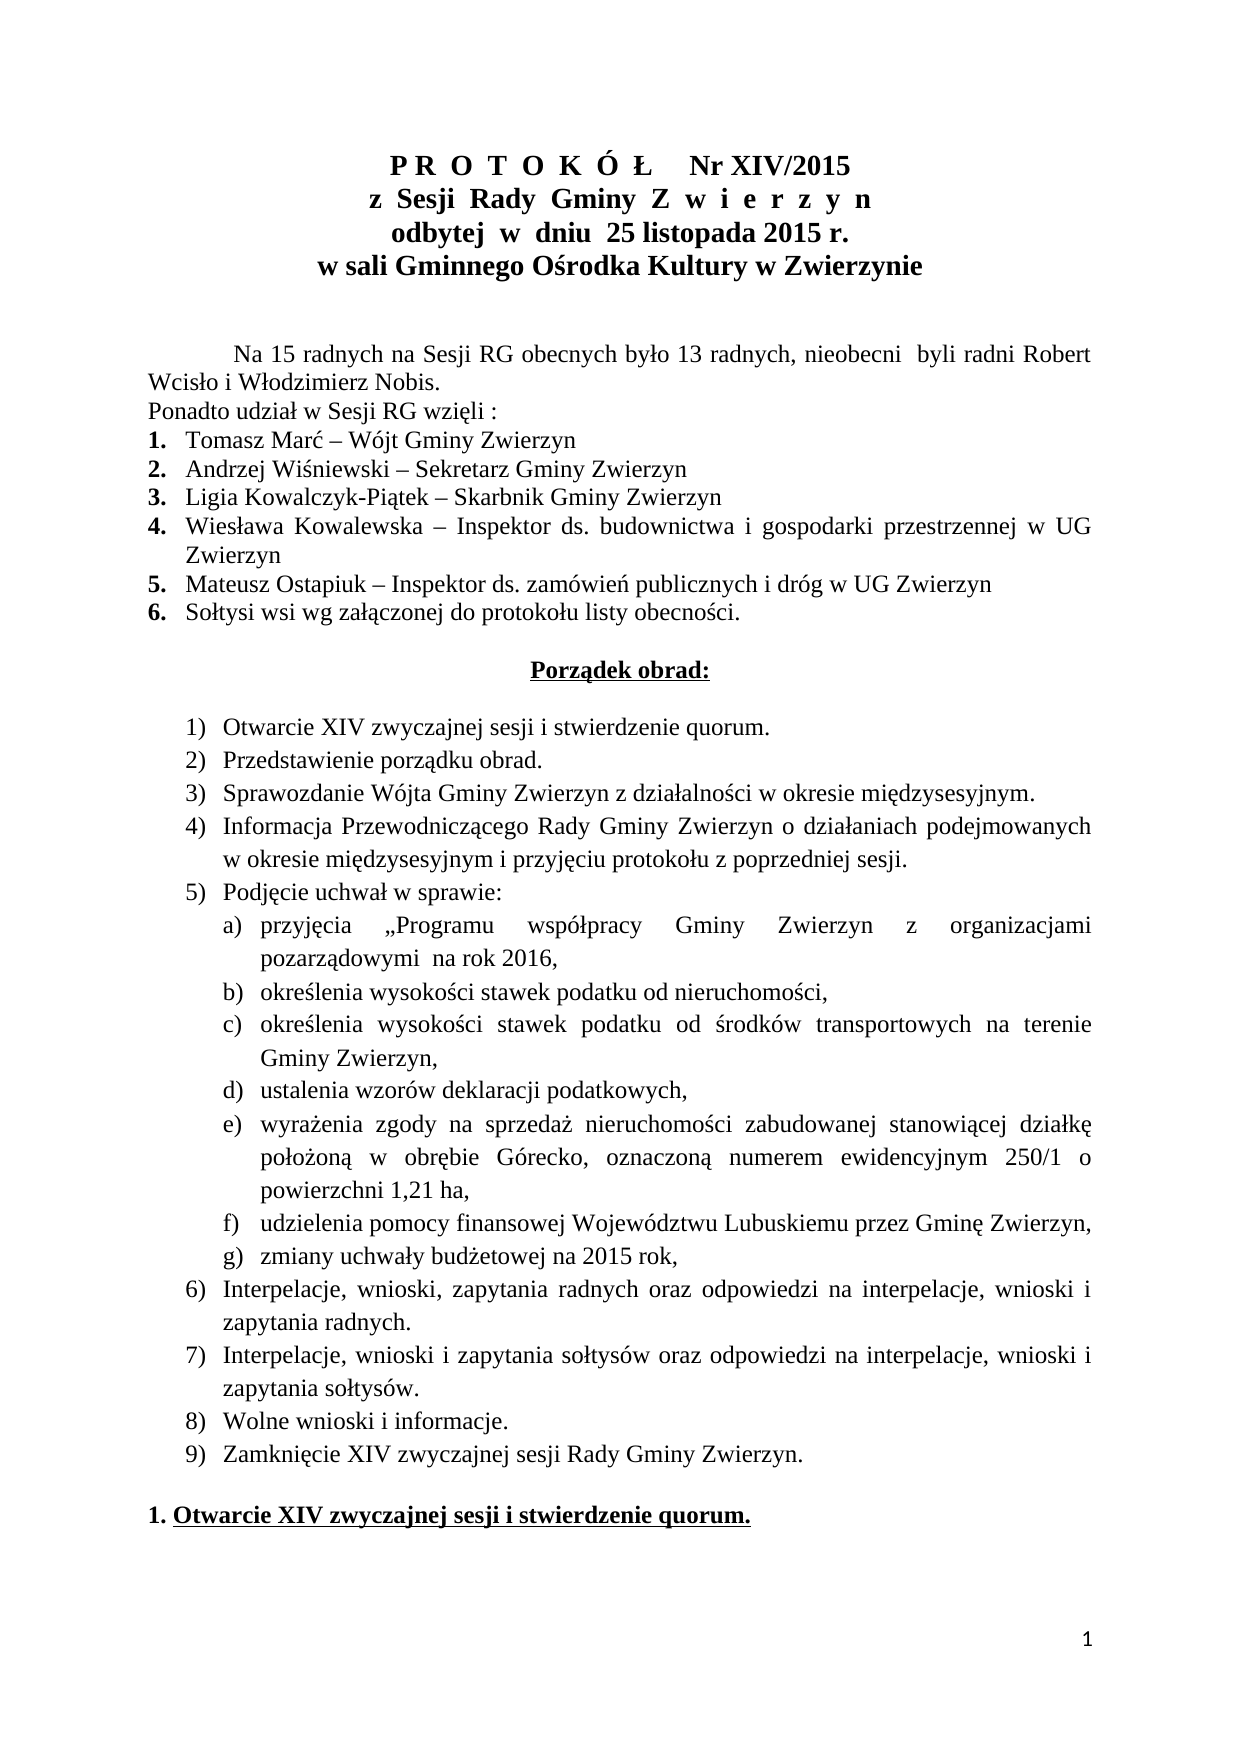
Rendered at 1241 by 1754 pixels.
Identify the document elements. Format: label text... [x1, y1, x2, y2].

list Mateusz Ostapiuk – Inspektor ds. zamówień publicznych i dróg w UG Zwierzyn [148, 569, 1092, 597]
list Wolne wnioski i informacje. [185, 1406, 1092, 1434]
text z Sesji Rady Gminy Z w i e r z y n [148, 181, 1092, 215]
list Otwarcie XIV zwyczajnej sesji i stwierdzenie quorum. [185, 712, 1092, 741]
list udzielenia pomocy finansowej Województwu Lubuskiemu przez Gminę Zwierzyn, [223, 1208, 1092, 1236]
text w sali Gminnego Ośrodka Kultury w Zwierzynie [148, 248, 1092, 282]
list Podjęcie uchwał w sprawie: [185, 877, 1092, 906]
text P R O T O K Ó Ł Nr XIV/2015 [148, 148, 1092, 181]
list wyrażenia zgody na sprzedaż nieruchomości zabudowanej stanowiącej działkę położoną w obrębie Górecko, oznaczoną numerem ewidencyjnym 250/1 o powierzchni 1,21 ha, [223, 1109, 1092, 1203]
list określenia wysokości stawek podatku od nieruchomości, [223, 977, 1092, 1005]
list Andrzej Wiśniewski – Sekretarz Gminy Zwierzyn [148, 454, 1092, 482]
list Wiesława Kowalewska – Inspektor ds. budownictwa i gospodarki przestrzennej w UG Zwierzyn [148, 511, 1092, 569]
list Ligia Kowalczyk-Piątek – Skarbnik Gminy Zwierzyn [148, 482, 1092, 511]
list Przedstawienie porządku obrad. [185, 745, 1092, 774]
list Sprawozdanie Wójta Gminy Zwierzyn z działalności w okresie międzysesyjnym. [185, 778, 1092, 807]
list ustalenia wzorów deklaracji podatkowych, [223, 1076, 1092, 1104]
list Tomasz Marć – Wójt Gminy Zwierzyn [148, 425, 1092, 454]
list Sołtysi wsi wg załączonej do protokołu listy obecności. [148, 597, 1092, 626]
list Informacja Przewodniczącego Rady Gminy Zwierzyn o działaniach podejmowanych w okresie międzysesyjnym i przyjęciu protokołu z poprzedniej sesji. [185, 811, 1092, 873]
list Zamknięcie XIV zwyczajnej sesji Rady Gminy Zwierzyn. [185, 1439, 1092, 1468]
list zmiany uchwały budżetowej na 2015 rok, [223, 1241, 1092, 1269]
list Interpelacje, wnioski, zapytania radnych oraz odpowiedzi na interpelacje, wnioski i zapytania radnych. [185, 1274, 1092, 1336]
list przyjęcia „Programu współpracy Gminy Zwierzyn z organizacjami pozarządowymi na rok 2016, [223, 911, 1092, 972]
text 1. Otwarcie XIV zwyczajnej sesji i stwierdzenie quorum. [148, 1501, 1092, 1529]
text Porządek obrad: [148, 655, 1092, 684]
text Na 15 radnych na Sesji RG obecnych było 13 radnych, nieobecni byli radni Robert Wcisło i Włodzimierz Nobis. [148, 339, 1092, 396]
list Interpelacje, wnioski i zapytania sołtysów oraz odpowiedzi na interpelacje, wnioski i zapytania sołtysów. [185, 1340, 1092, 1402]
text odbytej w dniu 25 listopada 2015 r. [148, 215, 1092, 248]
list określenia wysokości stawek podatku od środków transportowych na terenie Gminy Zwierzyn, [223, 1009, 1092, 1071]
text Ponadto udział w Sesji RG wzięli : [148, 396, 1092, 425]
